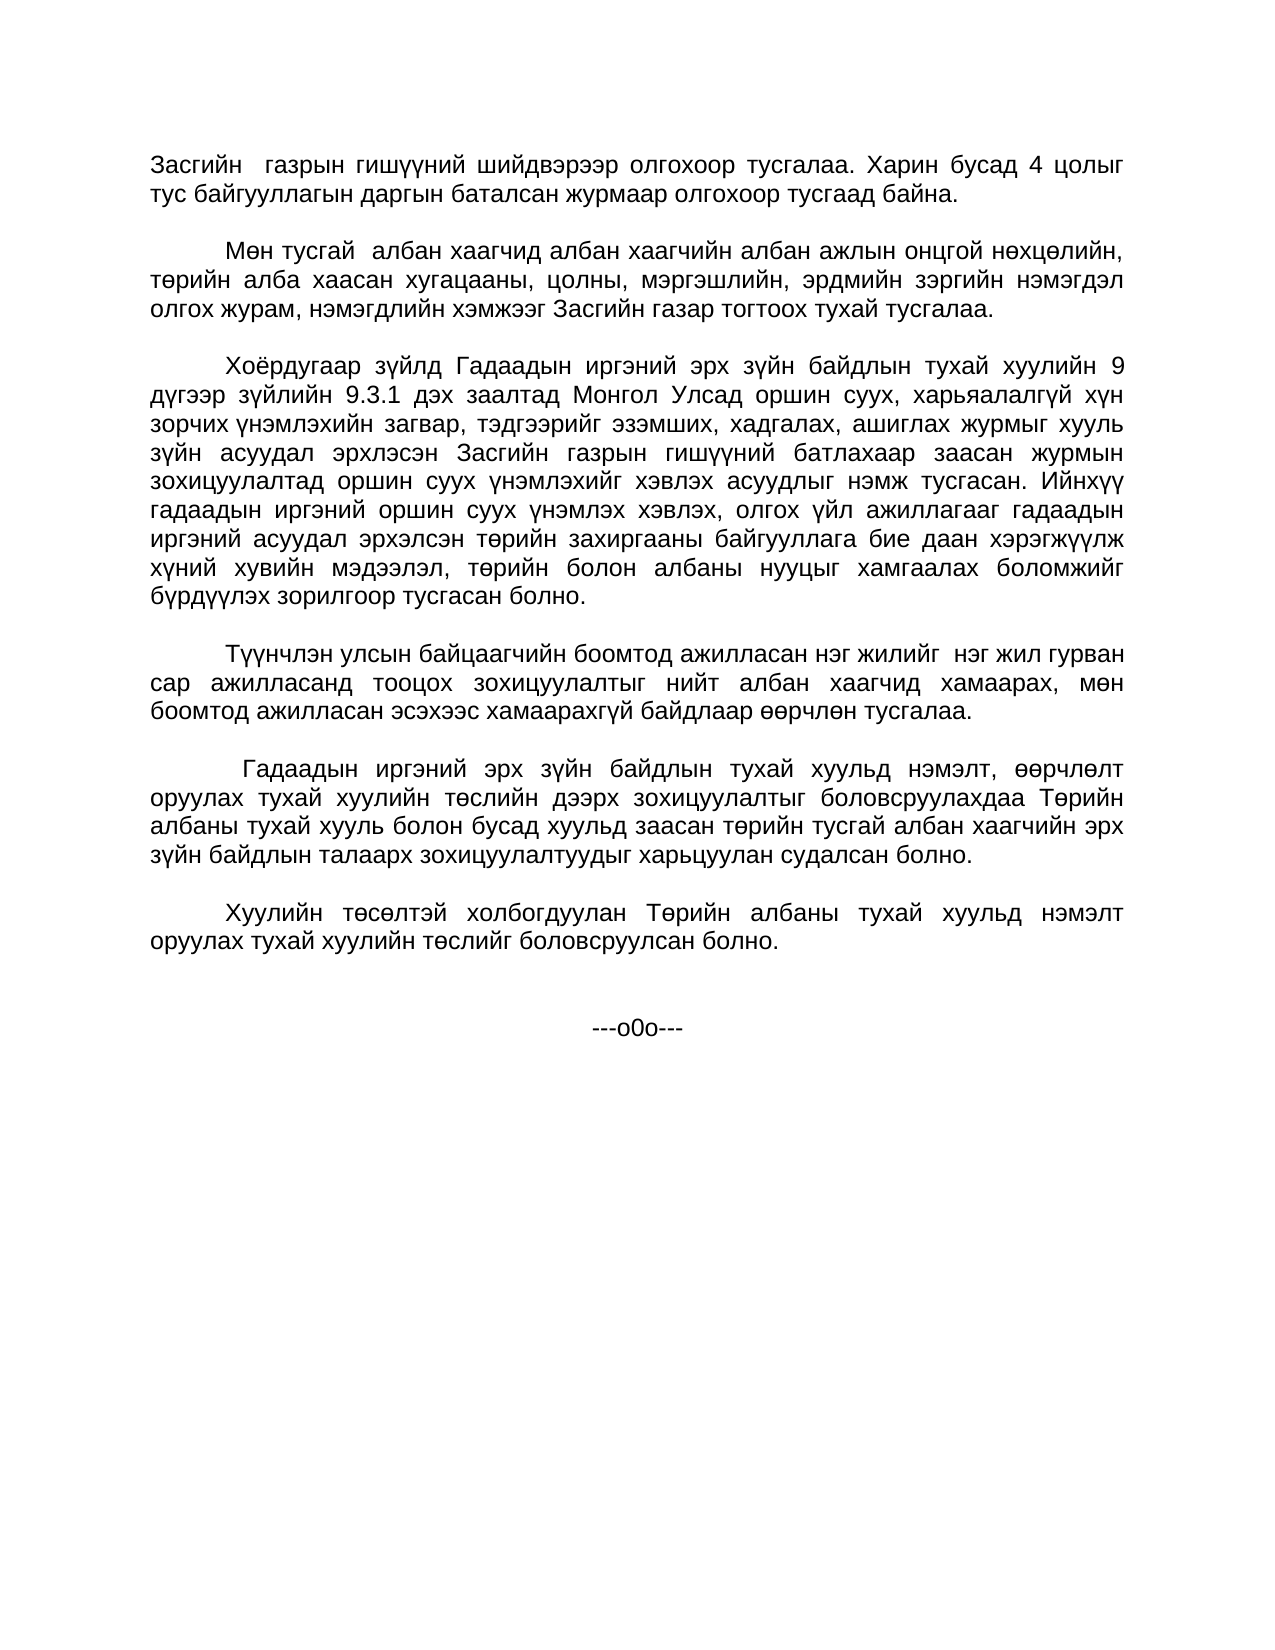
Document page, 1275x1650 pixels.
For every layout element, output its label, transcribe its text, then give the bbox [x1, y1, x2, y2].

text Хуулийн төсөлтэй холбогдуулан Төрийн албаны тухай хуульд нэмэлт оруулах тухай хуулийн төслийг боловсруулсан болно. [150, 897, 1125, 955]
text ---o0o--- [150, 1012, 1125, 1041]
text Хоёрдугаар зүйлд Гадаадын иргэний эрх зүйн байдлын тухай хуулийн 9 дүгээр зүйлийн 9.3.1 дэх заалтад Монгол Улсад оршин суух, харьяалалгүй хүн зорчих үнэмлэхийн загвар, тэдгээрийг эзэмших, хадгалах, ашиглах журмыг хууль зүйн асуудал эрхлэсэн Засгийн газрын гишүүний батлахаар заасан журмын зохицуулалтад оршин суух үнэмлэхийг хэвлэх асуудлыг нэмж тусгасан. Ийнхүү гадаадын иргэний оршин суух үнэмлэх хэвлэх, олгох үйл ажиллагааг гадаадын иргэний асуудал эрхэлсэн төрийн захиргааны байгууллага бие даан хэрэгжүүлж хүний хувийн мэдээлэл, төрийн болон албаны нууцыг хамгаалах боломжийг бүрдүүлэх зорилгоор тусгасан болно. [150, 495, 1125, 610]
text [150, 150, 1125, 207]
text Мөн тусгай албан хаагчид албан хаагчийн албан ажлын онцгой нөхцөлийн, төрийн алба хаасан хугацааны, цолны, мэргэшлийн, эрдмийн зэргийн нэмэгдэл олгох журам, нэмэгдлийн хэмжээг Засгийн газар тогтоох тухай тусгалаа. [150, 236, 1125, 322]
text Гадаадын иргэний эрх зүйн байдлын тухай хуульд нэмэлт, өөрчлөлт оруулах тухай хуулийн төслийн дээрх зохицуулалтыг боловсруулахдаа Төрийн албаны тухай хууль болон бусад хуульд заасан төрийн тусгай албан хаагчийн эрх зүйн байдлын талаарх зохицуулалтуудыг харьцуулан судалсан болно. [150, 754, 1125, 869]
text Түүнчлэн улсын байцаагчийн боомтод ажилласан нэг жилийг нэг жил гурван сар ажилласанд тооцох зохицуулалтыг нийт албан хаагчид хамаарах, мөн боомтод ажилласан эсэхээс хамаарахгүй байдлаар өөрчлөн тусгалаа. [150, 639, 1125, 725]
text Хоёрдугаар зүйлд Гадаадын иргэний эрх зүйн байдлын тухай хуулийн 9 дүгээр зүйлийн 9.3.1 дэх заалтад Монгол Улсад оршин суух, харьяалалгүй хүн зорчих үнэмлэхийн загвар, тэдгээрийг эзэмших, хадгалах, ашиглах журмыг хууль зүйн асуудал эрхлэсэн Засгийн газрын гишүүний батлахаар заасан журмын зохицуулалтад оршин суух үнэмлэхийг хэвлэх асуудлыг нэмж тусгасан. Ийнхүү гадаадын иргэний оршин суух үнэмлэх хэвлэх, олгох үйл ажиллагааг гадаадын иргэний асуудал эрхэлсэн төрийн захиргааны байгууллага бие даан хэрэгжүүлж хүний хувийн мэдээлэл, төрийн болон албаны нууцыг хамгаалах боломжийг бүрдүүлэх зорилгоор тусгасан болно. [150, 351, 1125, 438]
